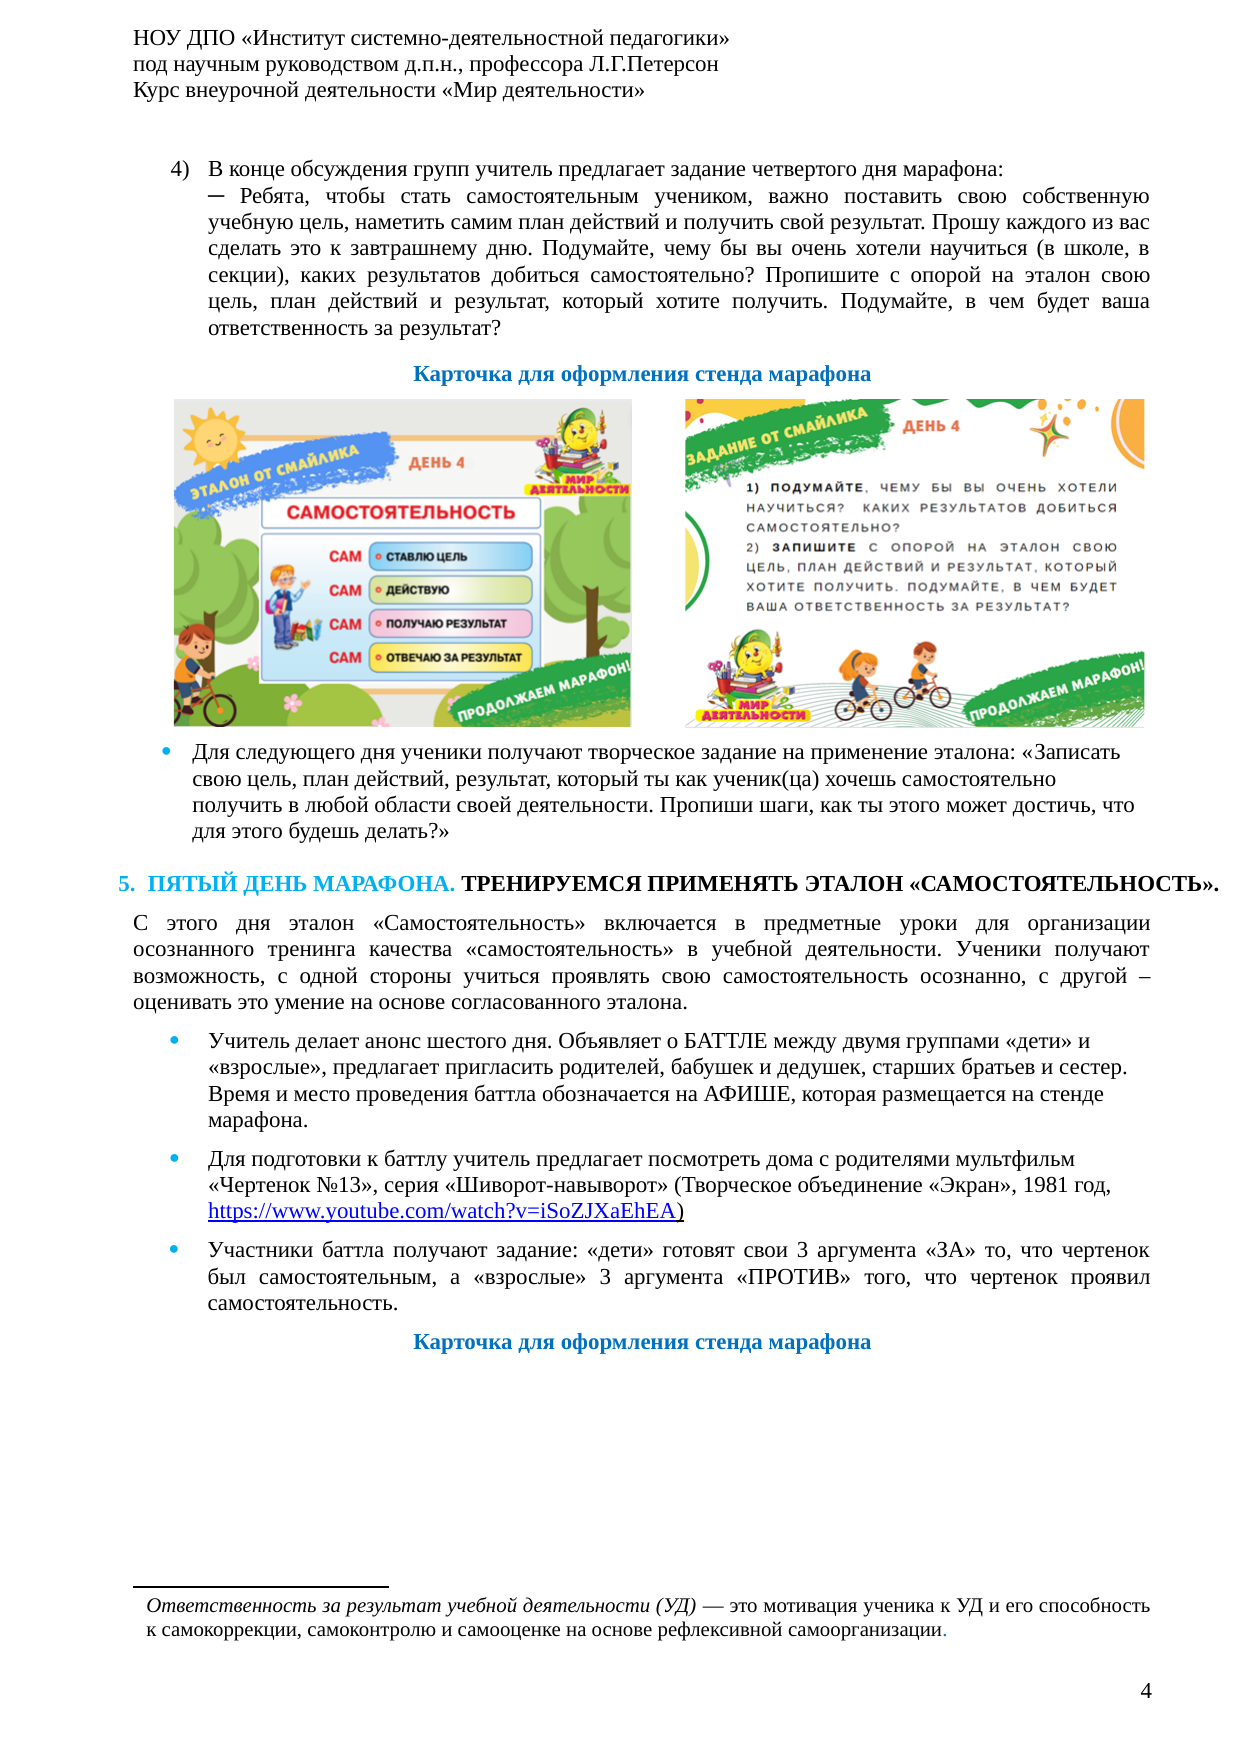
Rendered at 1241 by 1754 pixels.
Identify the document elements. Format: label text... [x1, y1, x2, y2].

picture [173, 399, 632, 727]
list Учитель делает анонс шестого дня. Объявляет о БАТТЛЕ между двумя группами «дети» и «взрослые», предлагает пригласить родителей, бабушек и дедушек, старших братьев и сестер. Время и место проведения баттла обозначается на АФИШЕ, которая размещается на стенде марафона. [170, 1027, 1152, 1132]
list ПЯТЫЙ день марафона. тренируемся применять эталон «самостоятельность». [118, 870, 1226, 897]
text С этого дня эталон «Самостоятельность» включается в предметные уроки для организации осознанного тренинга качества «самостоятельность» в учебной деятельности. Ученики получают возможность, с одной стороны учиться проявлять свою самостоятельность осознанно, с другой – оценивать это умение на основе согласованного эталона. [133, 909, 1152, 1014]
text Карточка для оформления стенда марафона [133, 1328, 1152, 1354]
list Для подготовки к баттлу учитель предлагает посмотреть дома с родителями мультфильм «Чертенок №13», серия «Шиворот-навыворот» (Творческое объединение «Экран», 1981 год, https://www.youtube.com/watch?v=iSoZJXaEhEA) [170, 1145, 1152, 1224]
list Для следующего дня ученики получают творческое задание на применение эталона: «Записать свою цель, план действий, результат, который ты как ученик(ца) хочешь самостоятельно получить в любой области своей деятельности. Пропиши шаги, как ты этого может достичь, что для этого будешь делать?» [162, 738, 1152, 844]
picture [685, 399, 1145, 728]
list В конце обсуждения групп учитель предлагает задание четвертого дня марафона: [170, 155, 1152, 182]
text Карточка для оформления стенда марафона [133, 360, 1152, 386]
list Участники баттла получают задание: «дети» готовят свои 3 аргумента «ЗА» то, что чертенок был самостоятельным, а «взрослые» 3 аргумента «ПРОТИВ» того, что чертенок проявил самостоятельность. [170, 1236, 1152, 1316]
list ─ Ребята, чтобы стать самостоятельным учеником, важно поставить свою собственную учебную цель, наметить самим план действий и получить свой результат. Прошу каждого из вас сделать это к завтрашнему дню. Подумайте, чему бы вы очень хотели научиться (в школе, в секции), каких результатов добиться самостоятельно? Пропишите с опорой на эталон свою цель, план действий и результат, который хотите получить. Подумайте, в чем будет ваша ответственность за результат? [208, 182, 1152, 340]
